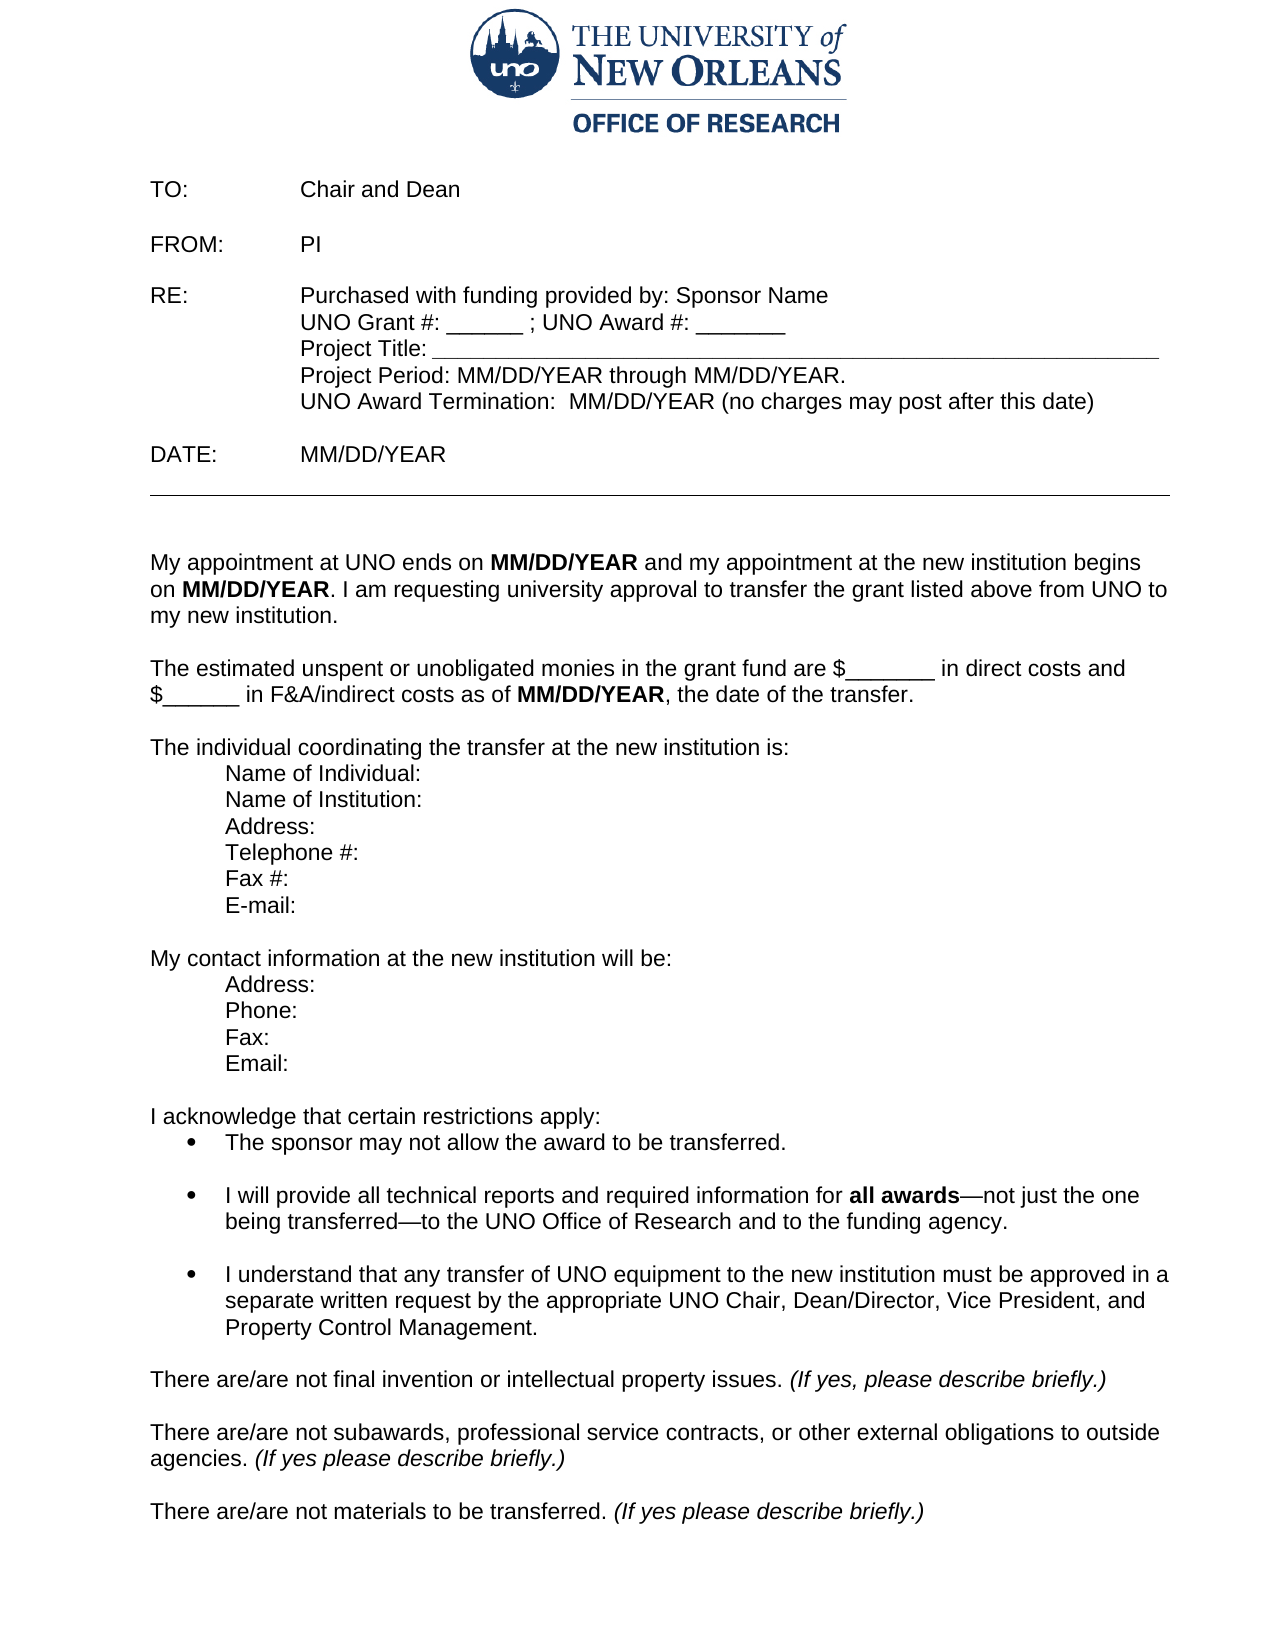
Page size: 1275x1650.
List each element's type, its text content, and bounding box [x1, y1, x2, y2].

text FROM: PI [150, 231, 1170, 258]
text My contact information at the new institution will be: [150, 944, 1170, 971]
text The estimated unspent or unobligated monies in the grant fund are $_______ in direct costs and $______ in F&A/indirect costs as of MM/DD/YEAR, the date of the transfer. [150, 654, 1170, 707]
picture [460, 0, 860, 150]
text There are/are not subawards, professional service contracts, or other external obligations to outside agencies. (If yes please describe briefly.) [150, 1419, 1170, 1472]
text RE: Purchased with funding provided by: Sponsor Name [150, 282, 1170, 309]
text There are/are not final invention or intellectual property issues. (If yes, please describe briefly.) [150, 1366, 1170, 1392]
text There are/are not materials to be transferred. (If yes please describe briefly.) [150, 1498, 1170, 1524]
text Name of Individual: [225, 760, 1170, 786]
text UNO Grant #: ______ ; UNO Award #: _______ [225, 309, 1170, 335]
text E-mail: [225, 892, 1170, 918]
text Address: [225, 971, 1170, 997]
text Telephone #: [225, 839, 1170, 865]
text I acknowledge that certain restrictions apply: [150, 1103, 1170, 1129]
text My appointment at UNO ends on MM/DD/YEAR and my appointment at the new institution begins on MM/DD/YEAR. I am requesting university approval to transfer the grant listed above from UNO to my new institution. [150, 549, 1170, 628]
text Phone: [225, 997, 1170, 1023]
text The individual coordinating the transfer at the new institution is: [150, 734, 1170, 760]
list I understand that any transfer of UNO equipment to the new institution must be approved in a separate written request by the appropriate UNO Chair, Dean/Director, Vice President, and Property Control Management. [187, 1261, 1170, 1340]
list The sponsor may not allow the award to be transferred. [187, 1129, 1170, 1155]
text Project Title: _________________________________________________________ [150, 335, 1170, 362]
text Fax: [225, 1023, 1170, 1050]
text Project Period: MM/DD/YEAR through MM/DD/YEAR. [150, 362, 1170, 388]
text Email: [225, 1050, 1170, 1076]
text UNO Award Termination: MM/DD/YEAR (no charges may post after this date) [225, 388, 1170, 414]
list I will provide all technical reports and required information for all awards—not just the one being transferred—to the UNO Office of Research and to the funding agency. [187, 1182, 1170, 1234]
text DATE: MM/DD/YEAR [150, 441, 1170, 467]
text Address: [225, 813, 1170, 839]
text Name of Institution: [225, 786, 1170, 813]
text Fax #: [225, 865, 1170, 892]
text TO: Chair and Dean [150, 176, 1170, 203]
